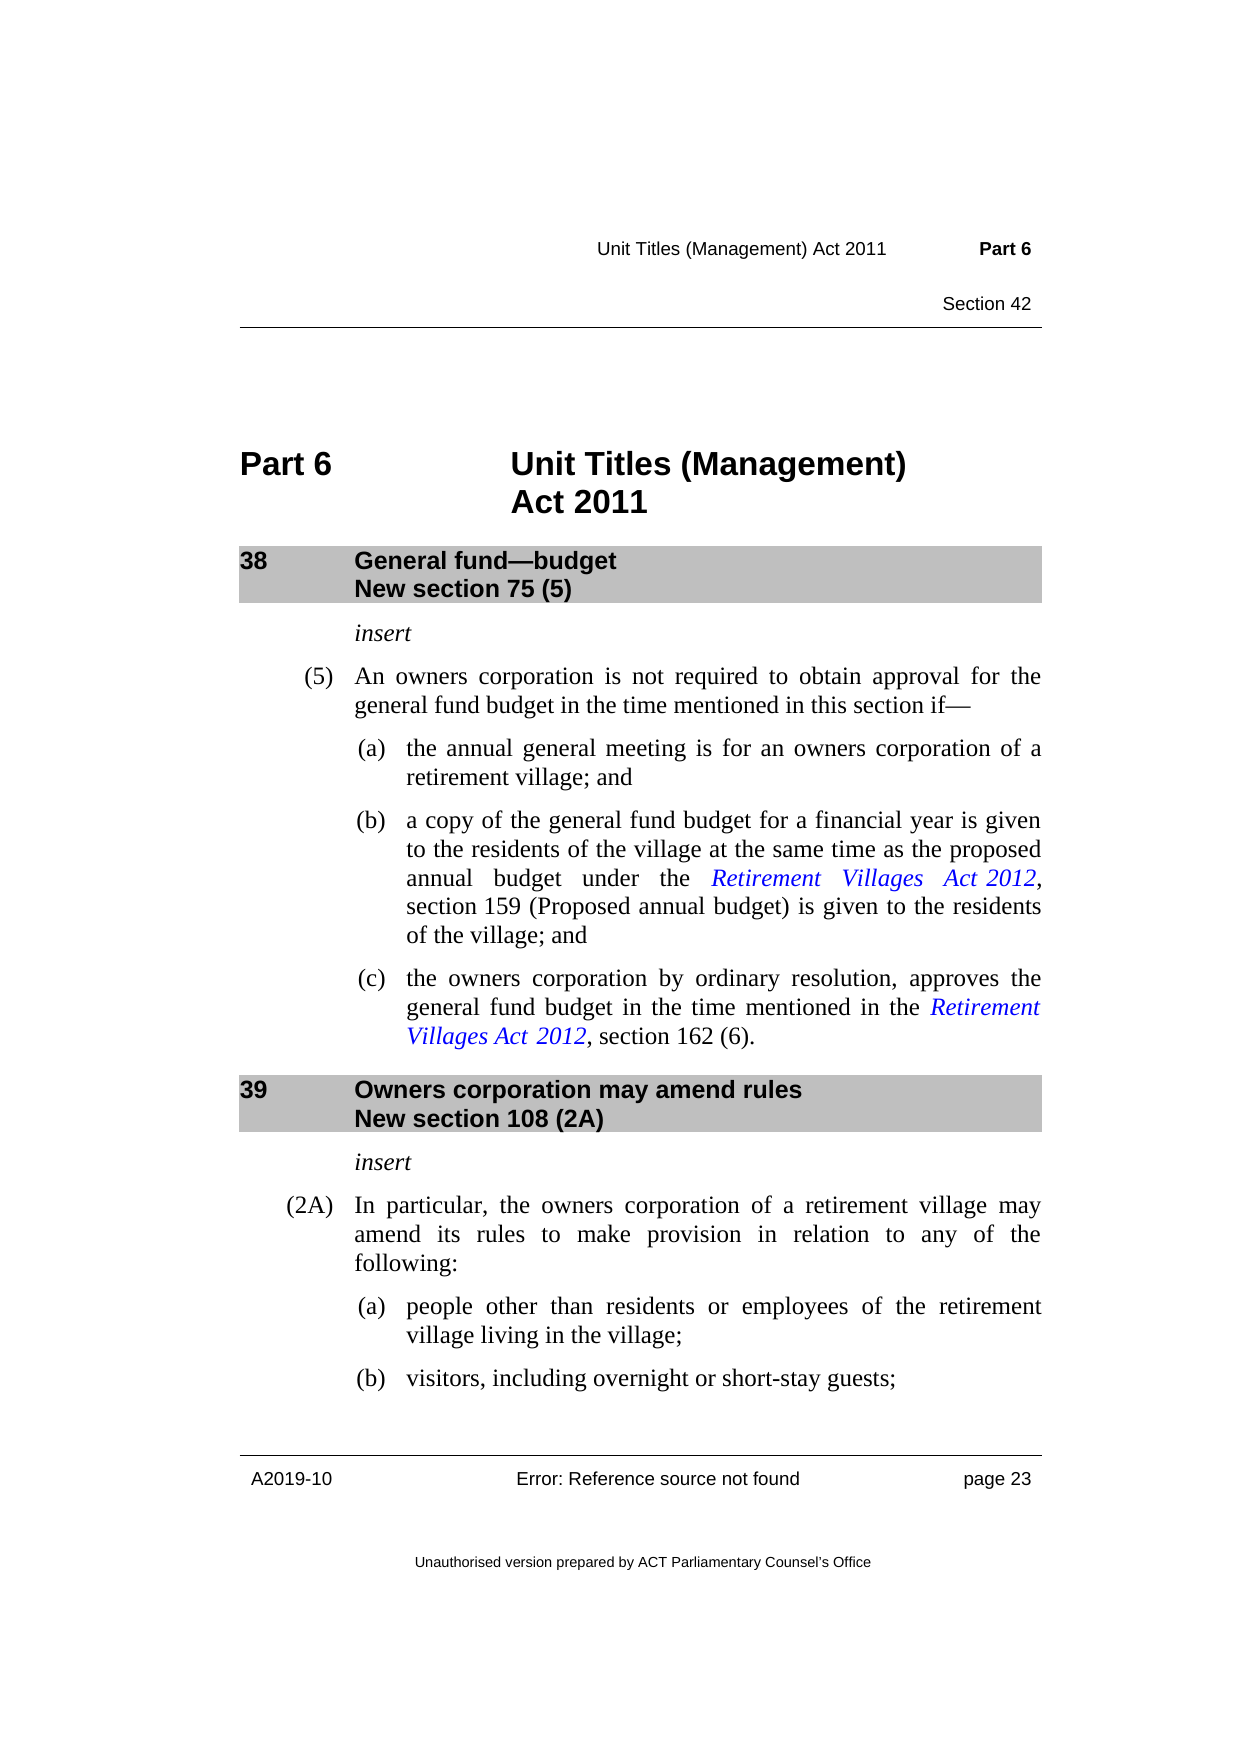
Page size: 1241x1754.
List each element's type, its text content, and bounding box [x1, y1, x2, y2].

text Part 6 Unit Titles (Management) Act 2011 [239, 444, 1042, 521]
text insert [354, 618, 1042, 646]
text (a) people other than residents or employees of the retirement village living in the village; [239, 1291, 1042, 1348]
text 38 General fund—budget New section 75 (5) [239, 546, 1042, 603]
text (a) the annual general meeting is for an owners corporation of a retirement village; and [239, 733, 1042, 791]
text (c) the owners corporation by ordinary resolution, approves the general fund budget in the time mentioned in the Retirement Villages Act 2012, section 162 (6). [239, 963, 1042, 1050]
text (b) visitors, including overnight or short-stay guests; [239, 1363, 1042, 1392]
text (2A) In particular, the owners corporation of a retirement village may amend its rules to make provision in relation to any of the following: [239, 1190, 1042, 1276]
text (b) a copy of the general fund budget for a financial year is given to the residents of the village at the same time as the proposed annual budget under the Retirement Villages Act 2012, section 159 (Proposed annual budget) is given to the residents of the village; and [239, 805, 1042, 949]
text (5) An owners corporation is not required to obtain approval for the general fund budget in the time mentioned in this section if— [239, 661, 1042, 718]
text insert [354, 1147, 1042, 1176]
text 39 Owners corporation may amend rules New section 108 (2A) [239, 1075, 1042, 1132]
